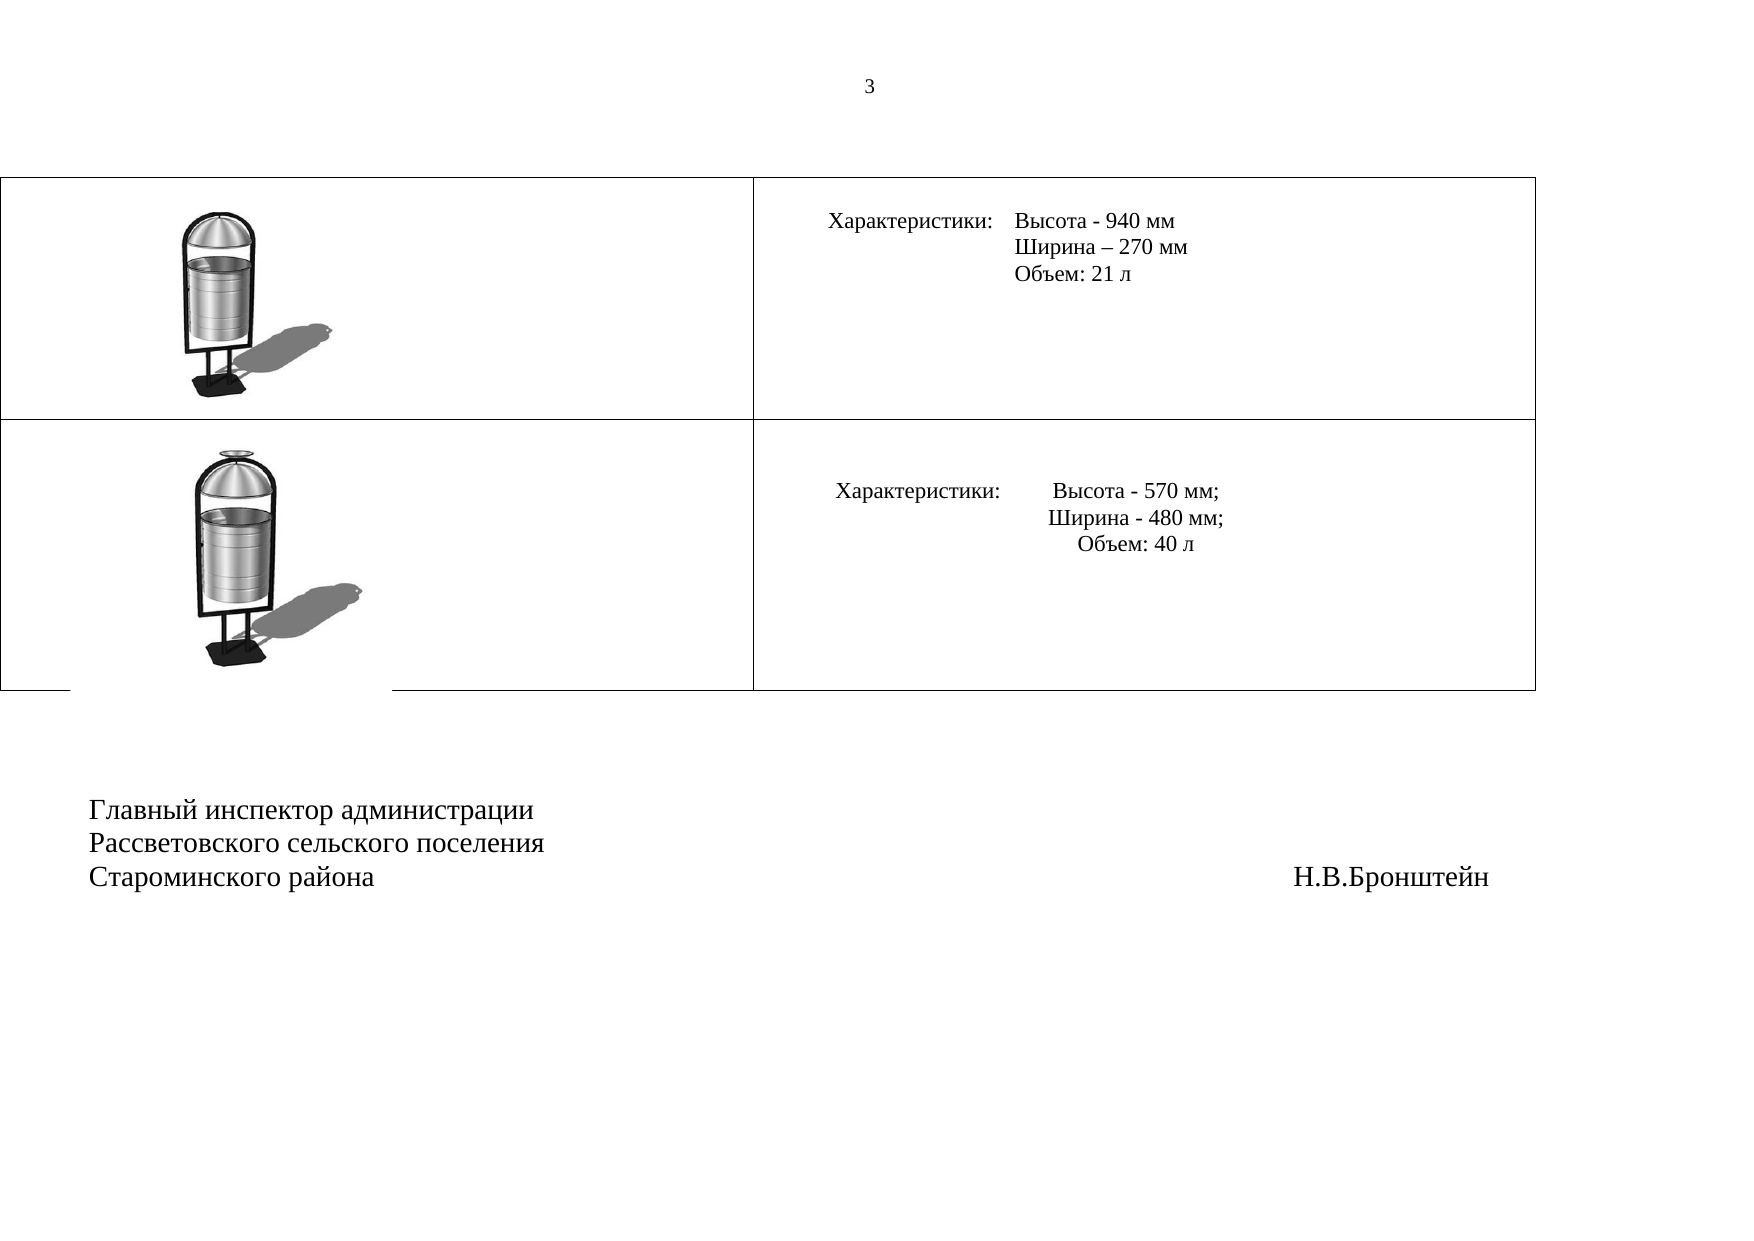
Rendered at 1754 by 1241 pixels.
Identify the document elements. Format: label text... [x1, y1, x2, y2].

picture [70, 178, 360, 419]
text Рассветовского сельского поселения [89, 825, 1651, 859]
table_cell [393, 420, 753, 690]
text Староминского района Н.В.Бронштейн [89, 859, 1651, 892]
text Главный инспектор администрации [89, 792, 1651, 825]
table_cell [754, 420, 1535, 690]
table_cell [360, 178, 753, 419]
table_cell [1, 420, 70, 690]
table_cell [754, 178, 1535, 419]
picture [70, 420, 393, 691]
table_cell [1, 178, 70, 419]
